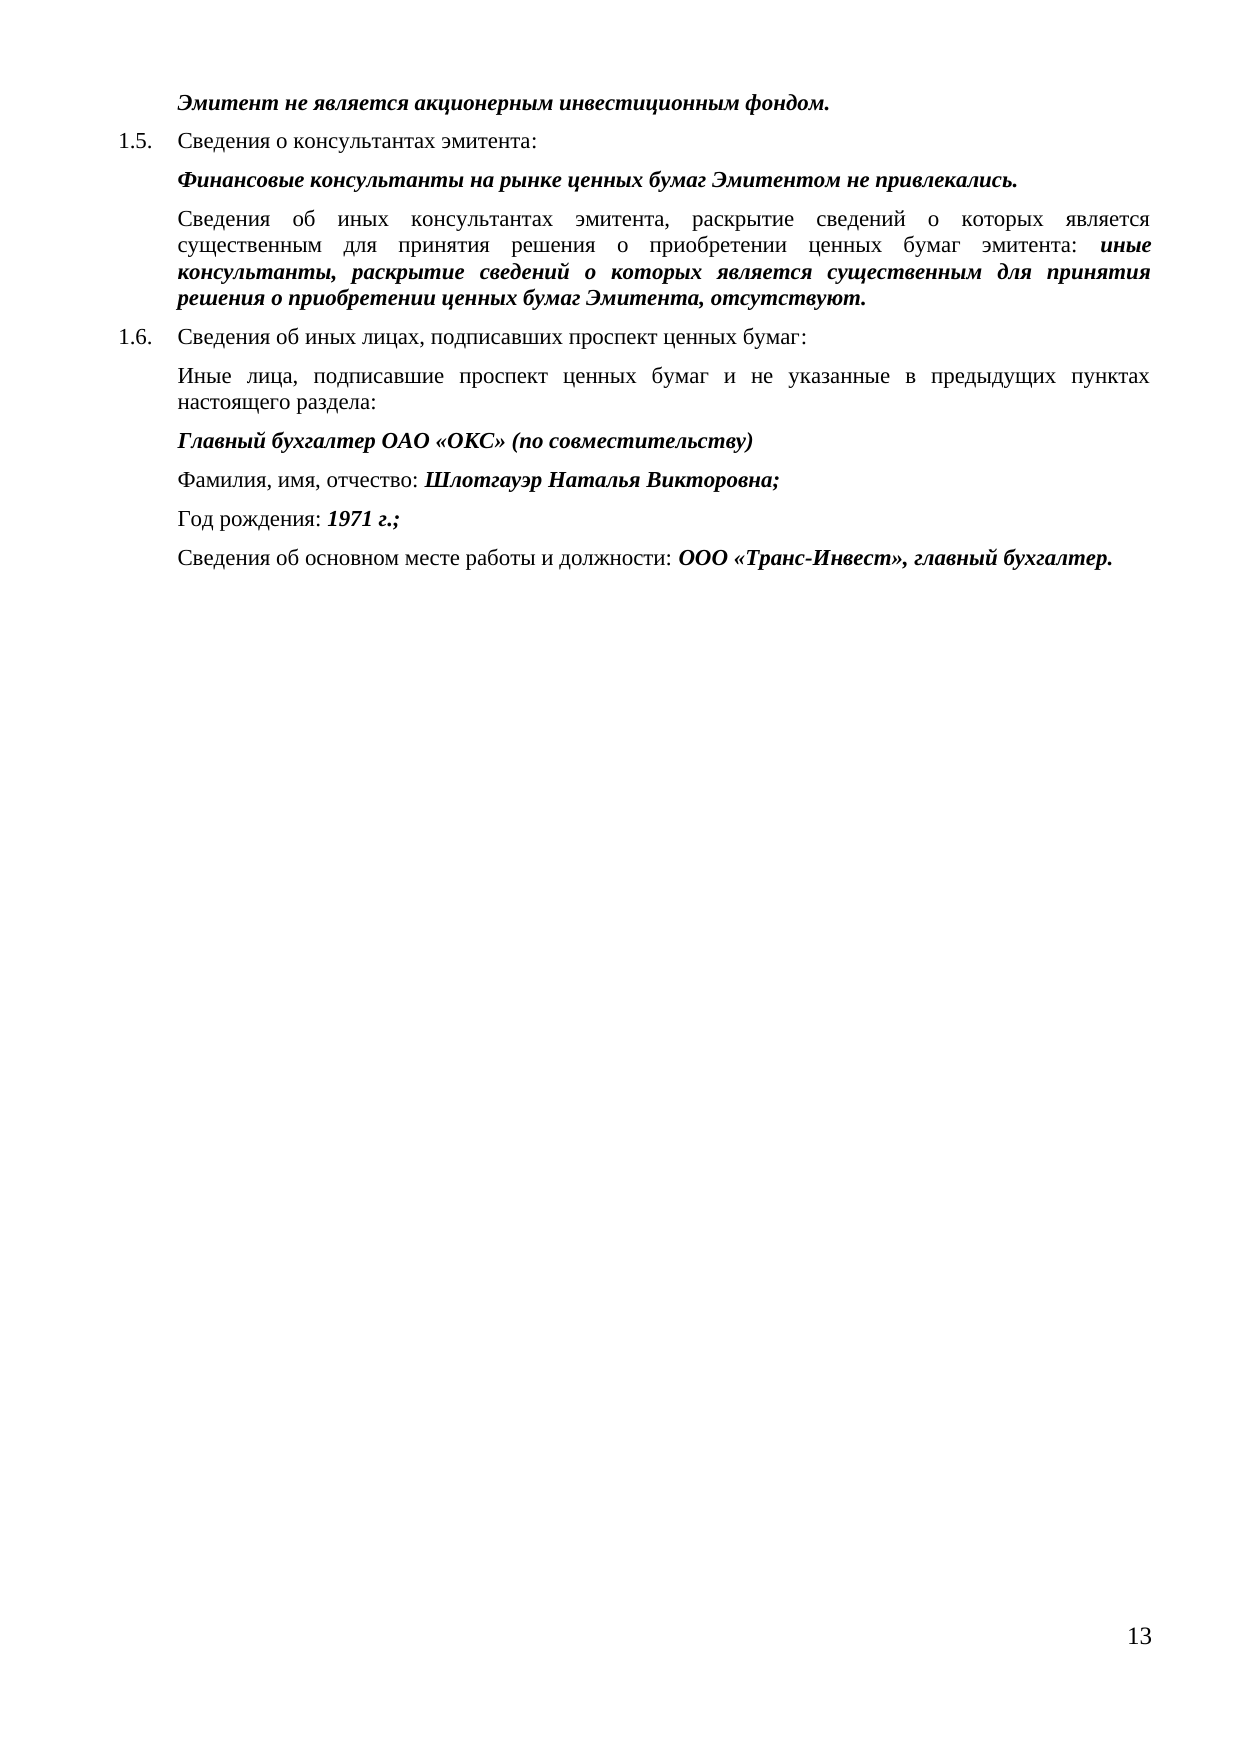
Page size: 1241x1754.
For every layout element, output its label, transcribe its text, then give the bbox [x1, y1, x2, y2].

text Сведения об иных консультантах эмитента, раскрытие сведений о которых является существенным для принятия решения о приобретении ценных бумаг эмитента: иные консультанты, раскрытие сведений о которых является существенным для принятия решения о приобретении ценных бумаг Эмитента, отсутствуют. [177, 205, 1152, 311]
text Год рождения: .; [177, 505, 1152, 531]
text Финансовые консультанты на рынке ценных бумаг Эмитентом не привлекались. [177, 166, 1152, 193]
text Сведения об основном месте работы и должности: ООО «Транс-Инвест», главный бухгалтер. [177, 544, 1152, 570]
text Эмитент не является акционерным инвестиционным фондом. [177, 88, 1152, 115]
text Иные лица, подписавшие проспект ценных бумаг и не указанные в предыдущих пунктах настоящего раздела: [177, 362, 1152, 414]
text 1.5. Сведения о консультантах эмитента: [118, 127, 1152, 154]
text Главный бухгалтер ОАО «ОКС» (по совместительству) [177, 427, 1152, 453]
text 1.6. Сведения об иных лицах, подписавших проспект ценных бумаг: [118, 323, 1152, 349]
text Фамилия, имя, отчество: Шлотгауэр Наталья Викторовна; [177, 466, 1152, 492]
